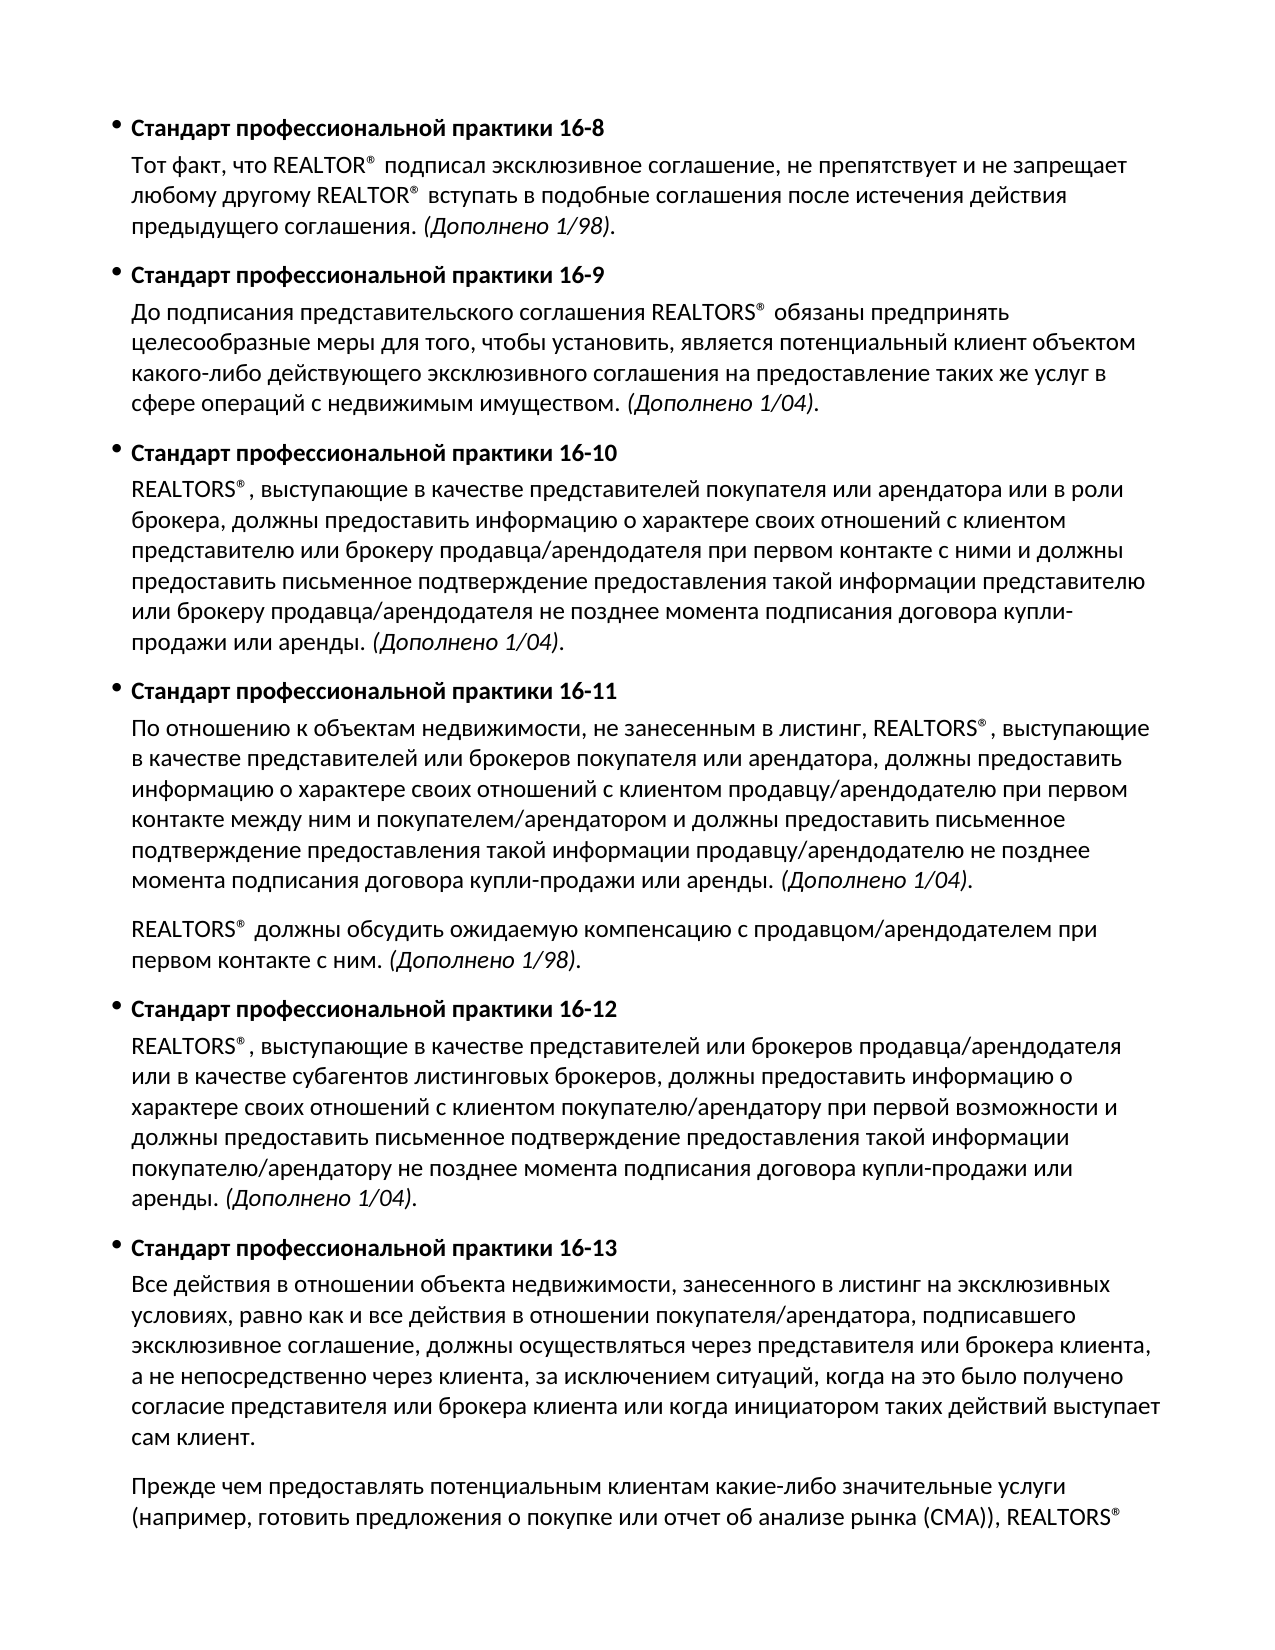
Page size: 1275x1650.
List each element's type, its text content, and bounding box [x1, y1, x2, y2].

text REALTORS®, выступающие в качестве представителей или брокеров продавца/арендодателя или в качестве субагентов листинговых брокеров, должны предоставить информацию о характере своих отношений с клиентом покупателю/арендатору при первой возможности и должны предоставить письменное подтверждение предоставления такой информации покупателю/арендатору не позднее момента подписания договора купли-продажи или аренды. (Дополнено 1/04). [131, 1030, 1162, 1213]
text Стандарт профессиональной практики 16-10 [112, 437, 1162, 467]
text До подписания представительского соглашения REALTORS® обязаны предпринять целесообразные меры для того, чтобы установить, является потенциальный клиент объектом какого-либо действующего эксклюзивного соглашения на предоставление таких же услуг в сфере операций с недвижимым имуществом. (Дополнено 1/04). [131, 296, 1162, 418]
text Все действия в отношении объекта недвижимости, занесенного в листинг на эксклюзивных условиях, равно как и все действия в отношении покупателя/арендатора, подписавшего эксклюзивное соглашение, должны осуществляться через представителя или брокера клиента, а не непосредственно через клиента, за исключением ситуаций, когда на это было получено согласие представителя или брокера клиента или когда инициатором таких действий выступает сам клиент. [131, 1268, 1162, 1452]
text Тот факт, что REALTOR® подписал эксклюзивное соглашение, не препятствует и не запрещает любому другому REALTOR® вступать в подобные соглашения после истечения действия предыдущего соглашения. (Дополнено 1/98). [131, 149, 1162, 241]
text Стандарт профессиональной практики 16-8 [112, 112, 1162, 143]
text Стандарт профессиональной практики 16-9 [112, 259, 1162, 290]
text Стандарт профессиональной практики 16-13 [112, 1232, 1162, 1262]
text REALTORS®, выступающие в качестве представителей покупателя или арендатора или в роли брокера, должны предоставить информацию о характере своих отношений с клиентом представителю или брокеру продавца/арендодателя при первом контакте с ними и должны предоставить письменное подтверждение предоставления такой информации представителю или брокеру продавца/арендодателя не позднее момента подписания договора купли-продажи или аренды. (Дополнено 1/04). [131, 473, 1162, 656]
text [131, 1470, 1162, 1531]
text Стандарт профессиональной практики 16-11 [112, 675, 1162, 706]
text По отношению к объектам недвижимости, не занесенным в листинг, REALTORS®, выступающие в качестве представителей или брокеров покупателя или арендатора, должны предоставить информацию о характере своих отношений с клиентом продавцу/арендодателю при первом контакте между ним и покупателем/арендатором и должны предоставить письменное подтверждение предоставления такой информации продавцу/арендодателю не позднее момента подписания договора купли-продажи или аренды. (Дополнено 1/04). [131, 712, 1162, 895]
text REALTORS® должны обсудить ожидаемую компенсацию с продавцом/арендодателем при первом контакте с ним. (Дополнено 1/98). [131, 914, 1162, 975]
text Стандарт профессиональной практики 16-12 [112, 993, 1162, 1024]
